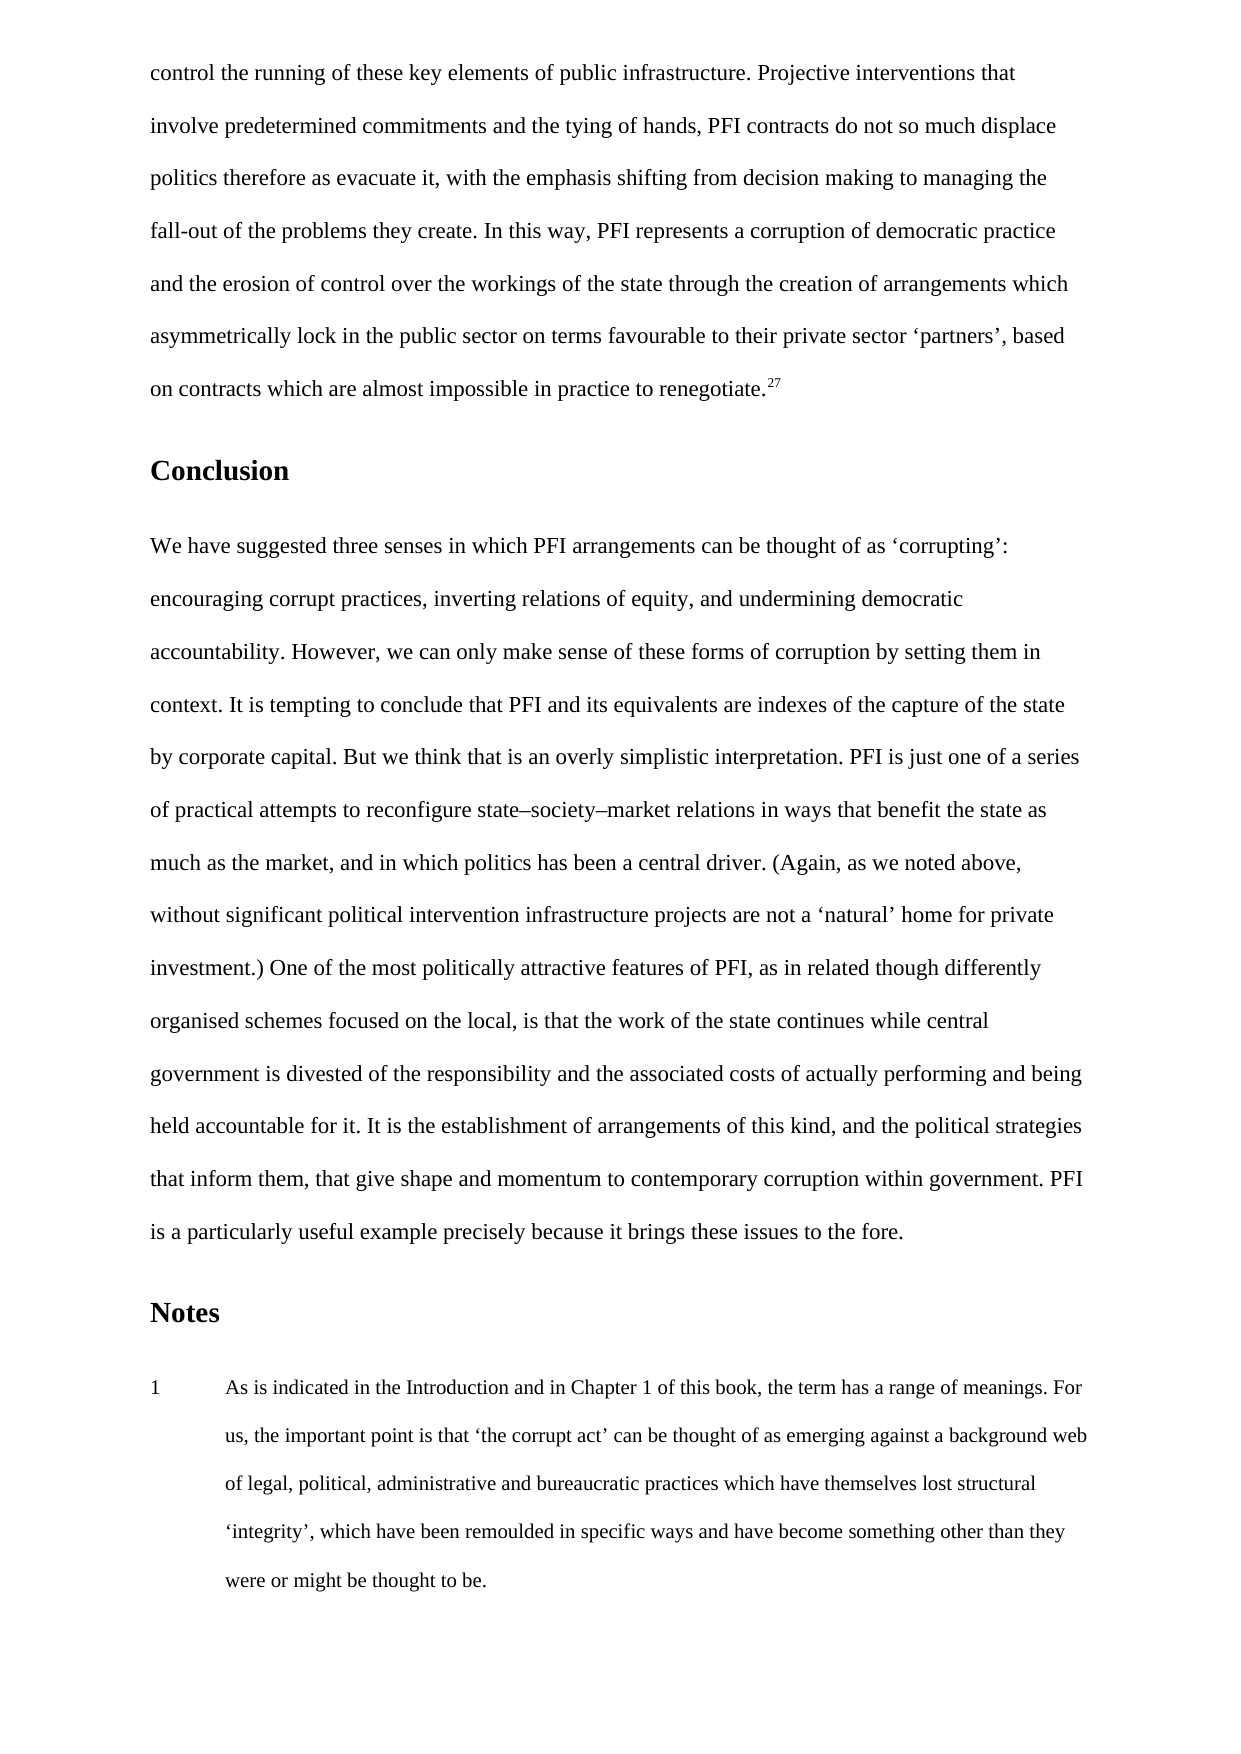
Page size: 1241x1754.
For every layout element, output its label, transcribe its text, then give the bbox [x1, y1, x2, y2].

text 1 As is indicated in the Introduction and in Chapter 1 of this book, the term has a range of meanings. For us, the important point is that ‘the corrupt act’ can be thought of as emerging against a background web of legal, political, administrative and bureaucratic practices which have themselves lost structural ‘integrity’, which have been remoulded in specific ways and have become something other than they were or might be thought to be. [150, 1375, 1090, 1592]
text We have suggested three senses in which PFI arrangements can be thought of as ‘corrupting’: encouraging corrupt practices, inverting relations of equity, and undermining democratic accountability. However, we can only make sense of these forms of corruption by setting them in context. It is tempting to conclude that PFI and its equivalents are indexes of the capture of the state by corporate capital. But we think that is an overly simplistic interpretation. PFI is just one of a series of practical attempts to reconfigure state–society–market relations in ways that benefit the state as much as the market, and in which politics has been a central driver. (Again, as we noted above, without significant political intervention infrastructure projects are not a ‘natural’ home for private investment.) One of the most politically attractive features of PFI, as in related though differently organised schemes focused on the local, is that the work of the state continues while central government is divested of the responsibility and the associated costs of actually performing and being held accountable for it. It is the establishment of arrangements of this kind, and the political strategies that inform them, that give shape and momentum to contemporary corruption within government. PFI is a particularly useful example precisely because it brings these issues to the fore. [150, 533, 1090, 1244]
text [150, 59, 1090, 402]
subtitle Notes [150, 1296, 1090, 1329]
subtitle Conclusion [150, 453, 1090, 487]
